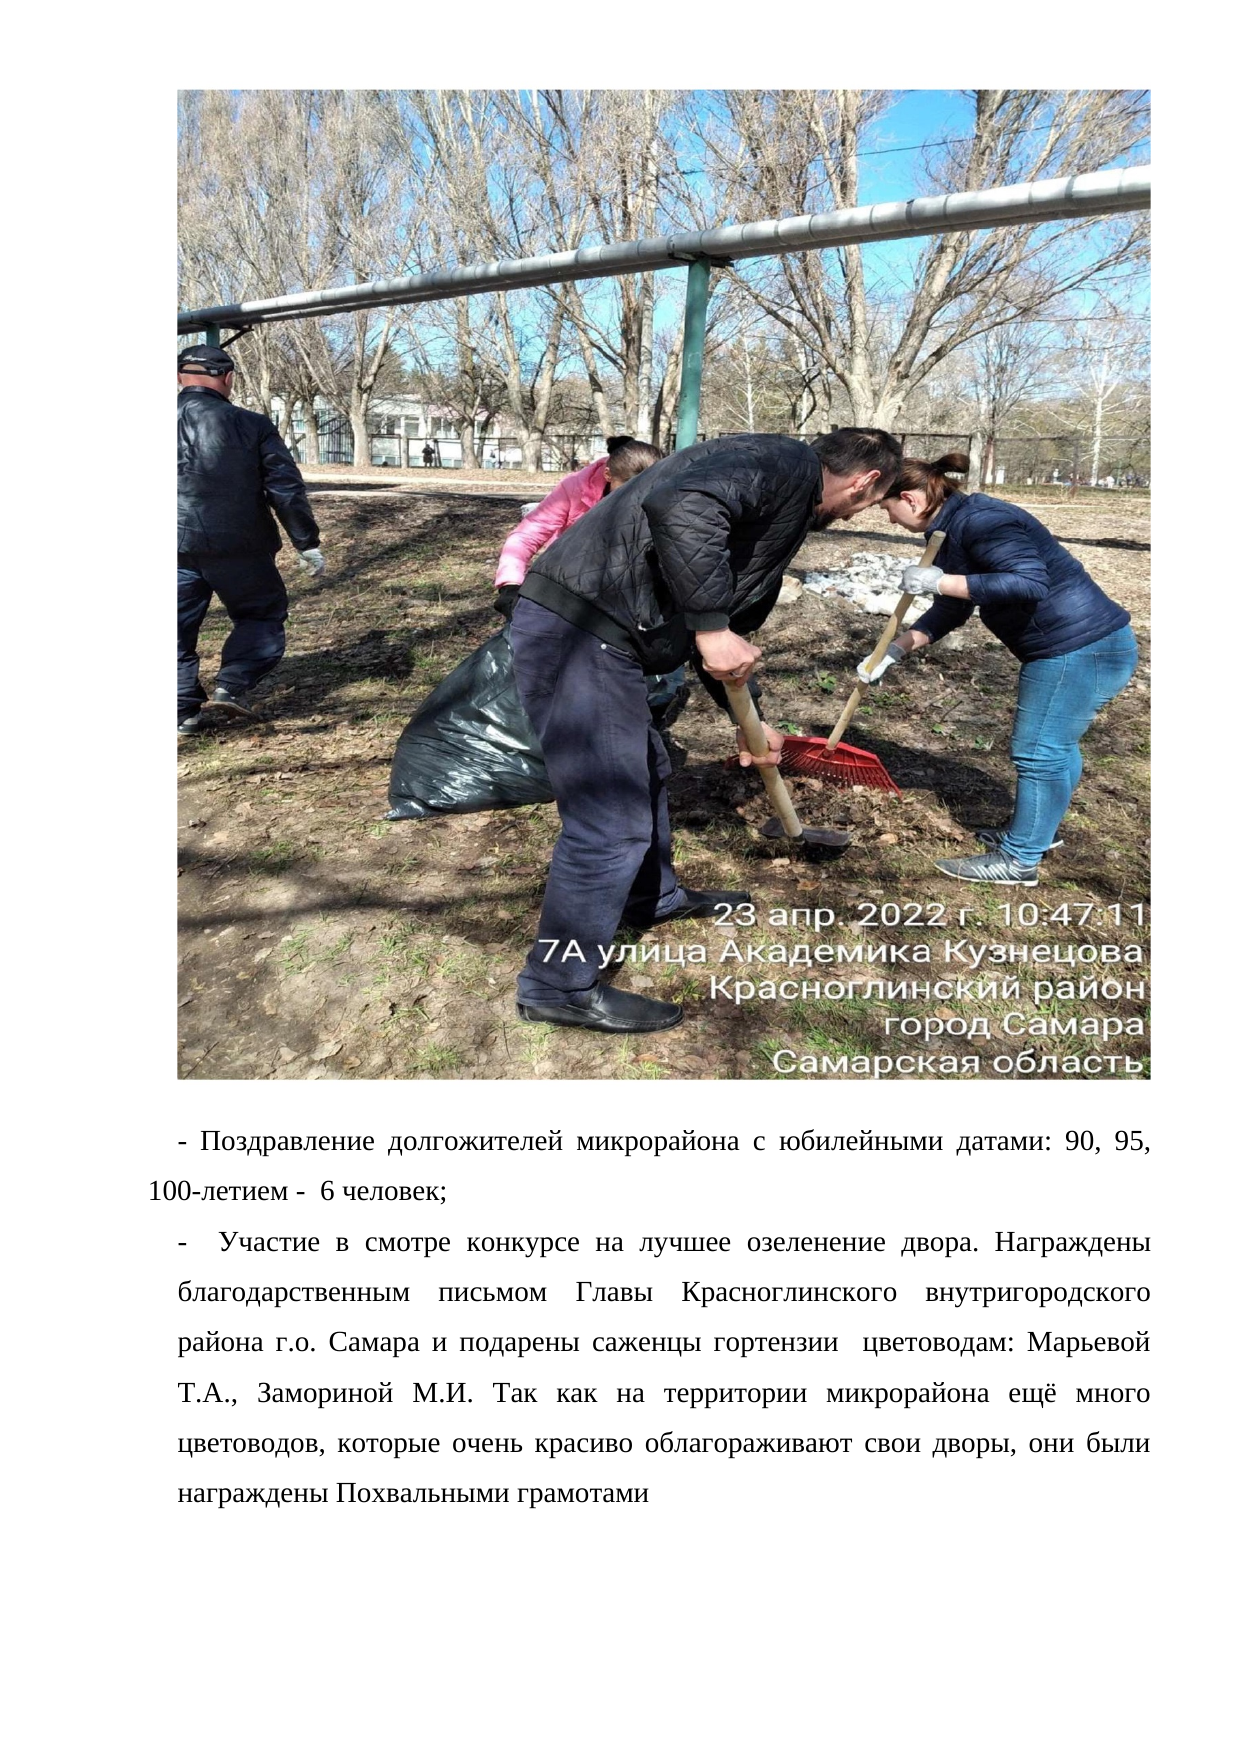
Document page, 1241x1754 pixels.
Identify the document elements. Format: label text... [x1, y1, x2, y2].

text - Поздравление долгожителей микрорайона с юбилейными датами: 90, 95, 100-летием - 6 человек; [148, 1123, 1152, 1207]
text - Участие в смотре конкурсе на лучшее озеленение двора. Награждены благодарственным письмом Главы Красноглинского внутригородского района г.о. Самара и подарены саженцы гортензии цветоводам: Марьевой Т.А., Замориной М.И. Так как на территории микрорайона ещё много цветоводов, которые очень красиво облагораживают свои дворы, они были награждены Похвальными грамотами [177, 1224, 1152, 1509]
picture [177, 59, 1151, 1110]
